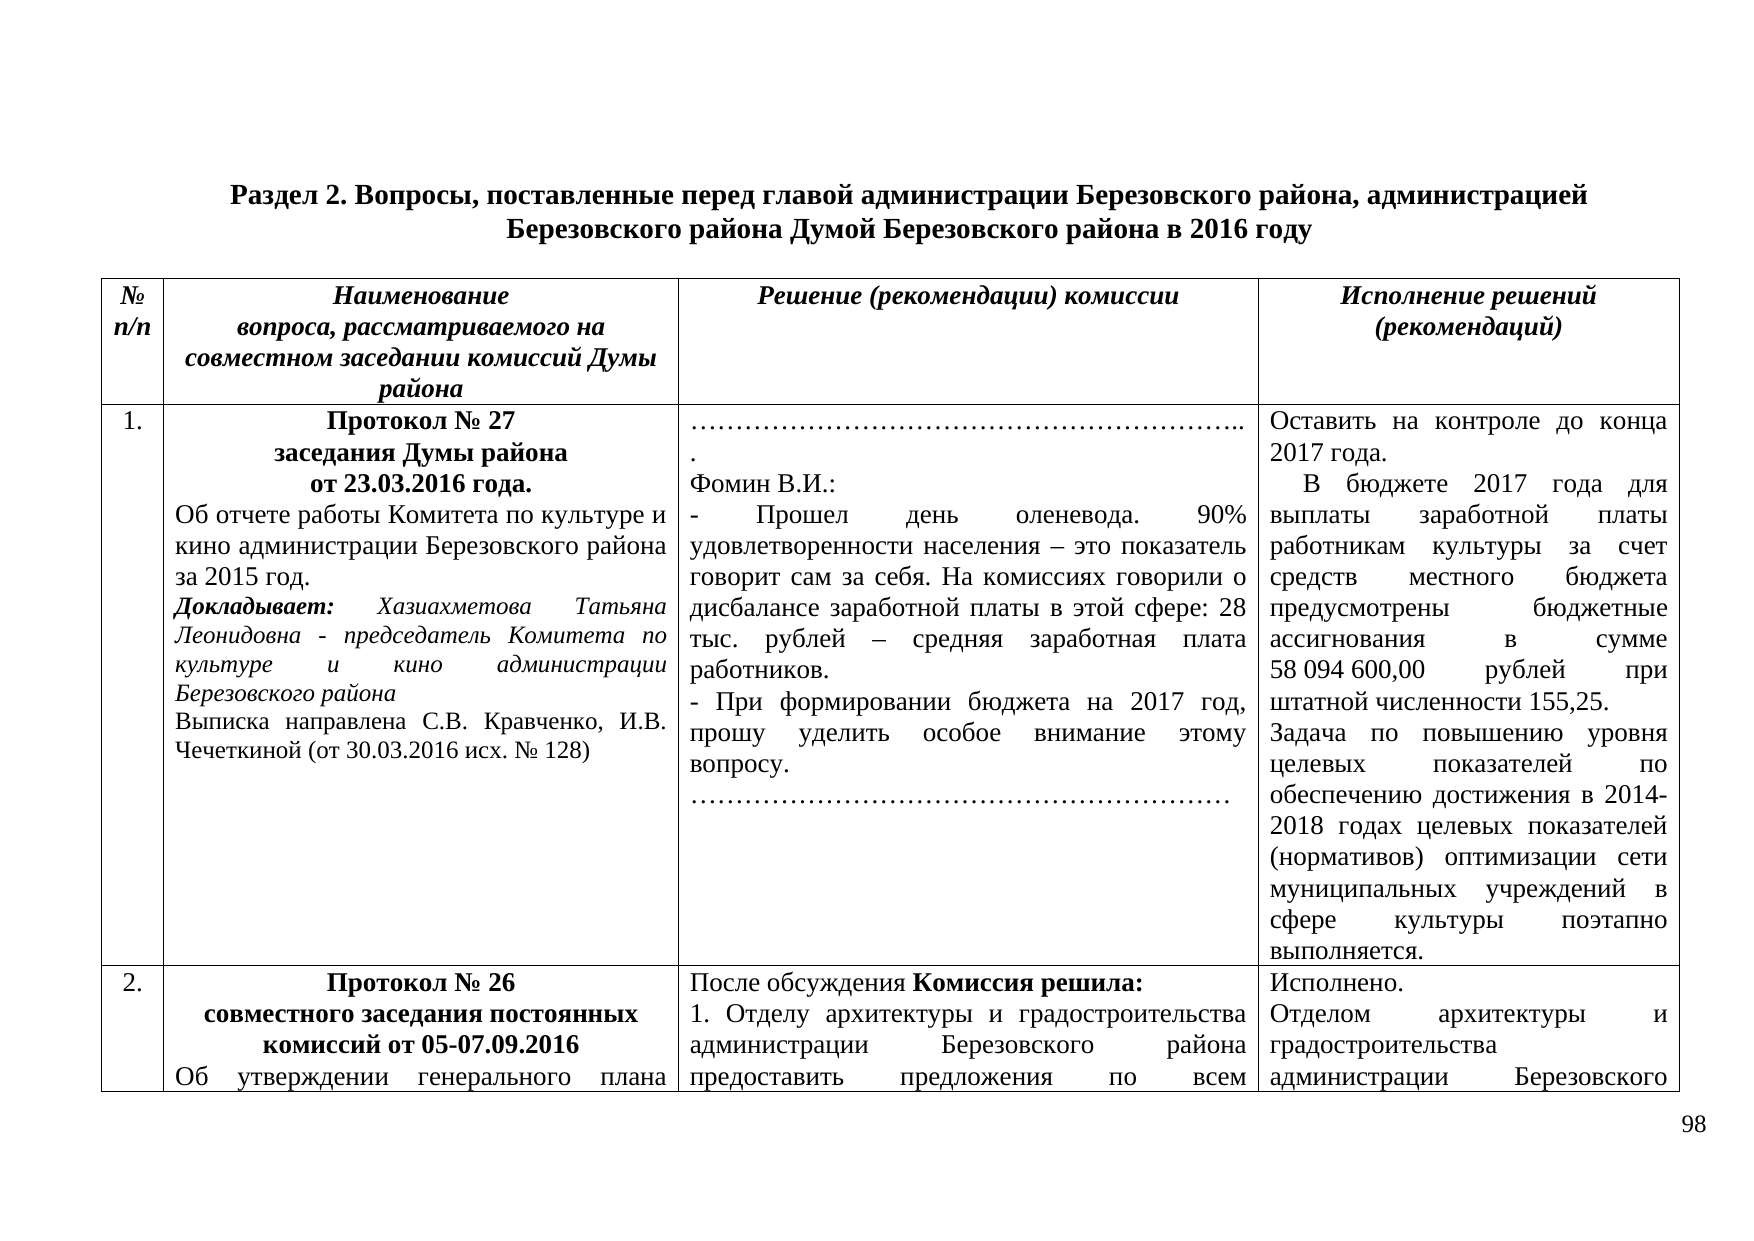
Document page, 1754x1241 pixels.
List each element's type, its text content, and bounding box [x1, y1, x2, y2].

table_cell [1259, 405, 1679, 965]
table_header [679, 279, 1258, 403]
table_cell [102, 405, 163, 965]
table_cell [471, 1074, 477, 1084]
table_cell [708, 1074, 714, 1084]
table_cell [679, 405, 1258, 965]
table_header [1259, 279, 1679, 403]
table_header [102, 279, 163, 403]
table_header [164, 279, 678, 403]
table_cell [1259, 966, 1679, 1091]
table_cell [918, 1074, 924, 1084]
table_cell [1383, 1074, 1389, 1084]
text Березовского района Думой Березовского района в 2016 году [112, 211, 1706, 244]
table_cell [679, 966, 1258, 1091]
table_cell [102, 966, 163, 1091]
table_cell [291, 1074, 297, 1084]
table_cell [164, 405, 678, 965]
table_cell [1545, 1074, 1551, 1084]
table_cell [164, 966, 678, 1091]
text Раздел 2. Вопросы, поставленные перед главой администрации Березовского района, администрацией [112, 177, 1706, 211]
